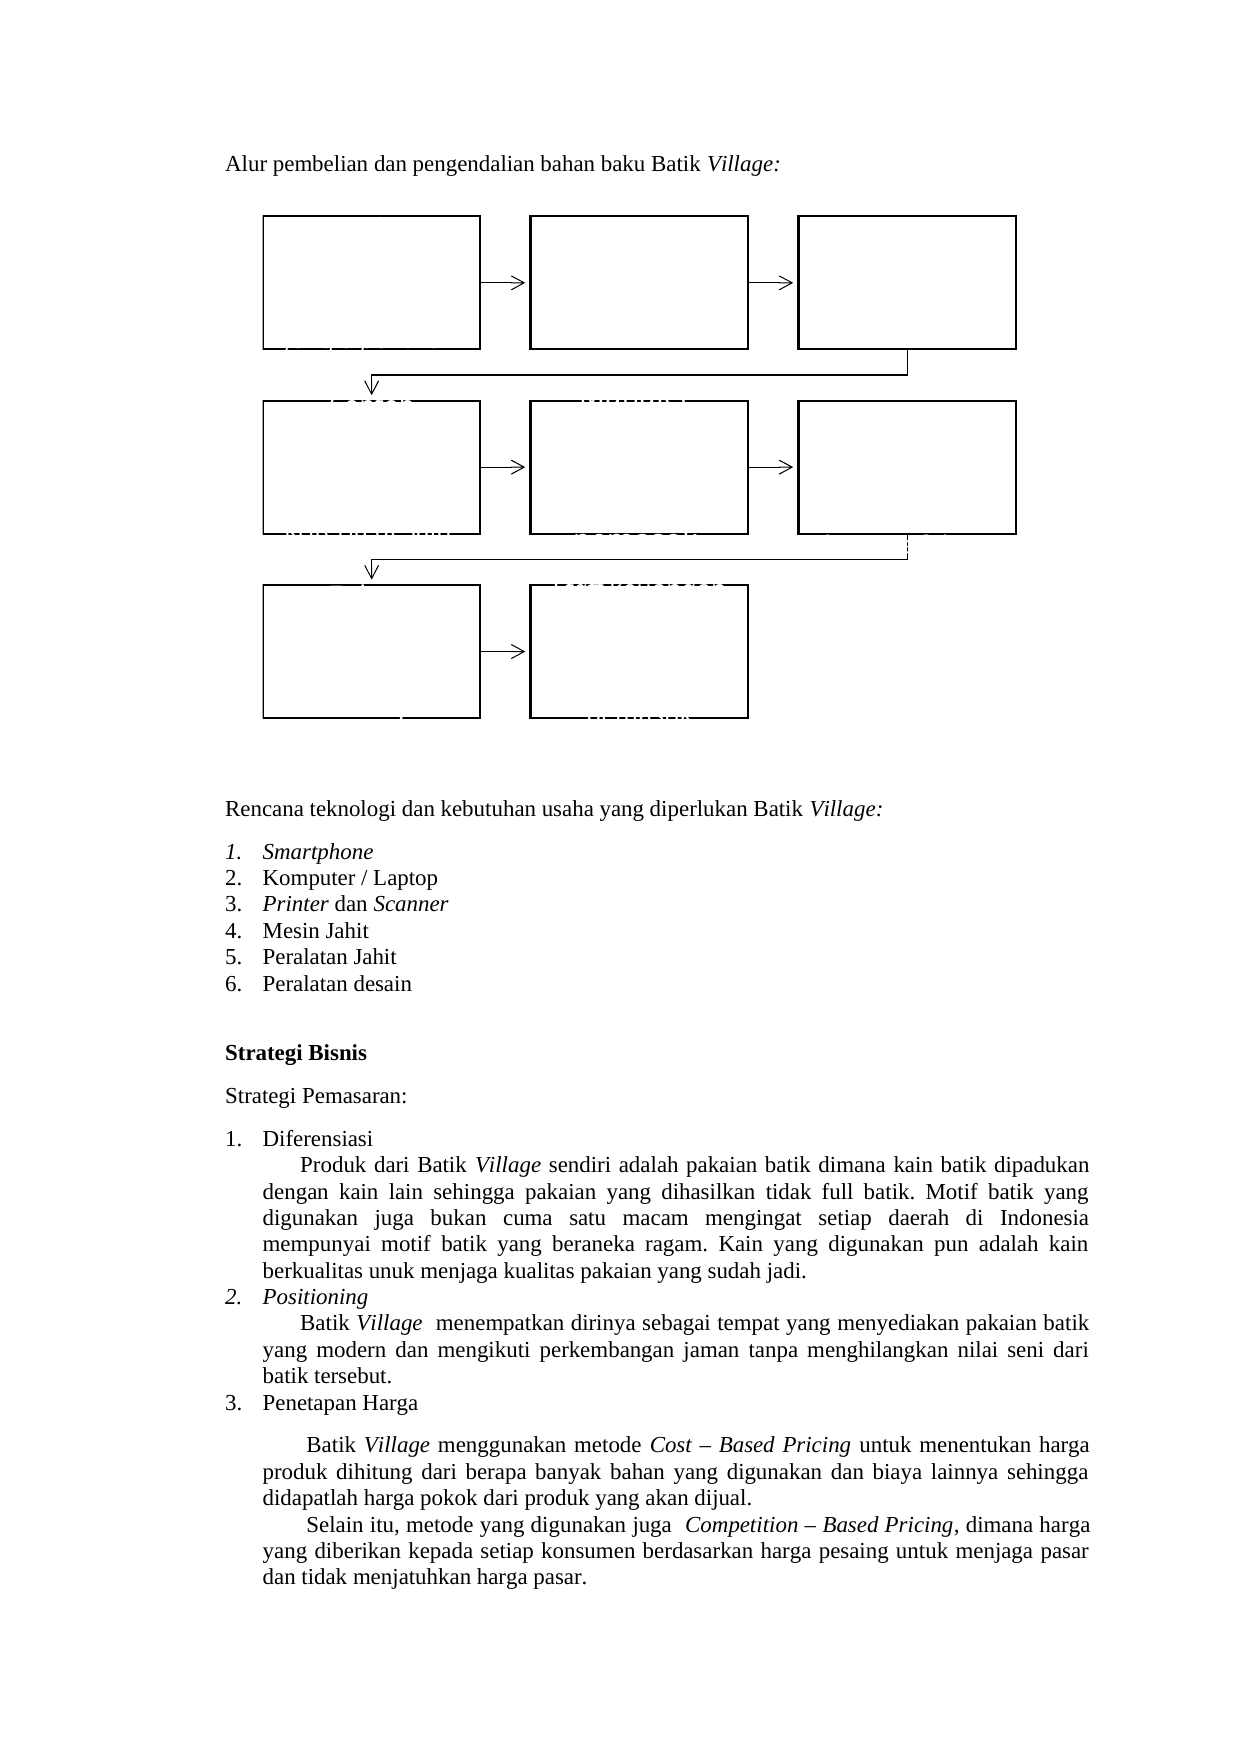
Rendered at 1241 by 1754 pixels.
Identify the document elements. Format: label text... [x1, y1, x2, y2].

list Peralatan Jahit [225, 943, 1090, 969]
list Komputer / Laptop [225, 864, 1090, 891]
list Positioning [225, 1283, 1090, 1309]
text Alur pembelian dan pengendalian bahan baku Batik Village: [150, 150, 1090, 176]
list Penetapan Harga [225, 1388, 1090, 1415]
list Batik Village menempatkan dirinya sebagai tempat yang menyediakan pakaian batik yang modern dan mengikuti perkembangan jaman tanpa menghilangkan nilai seni dari batik tersebut. [262, 1309, 1090, 1388]
list Smartphone [225, 838, 1090, 864]
text Selain itu, metode yang digunakan juga Competition – Based Pricing, dimana harga yang diberikan kepada setiap konsumen berdasarkan harga pesaing untuk menjaga pasar dan tidak menjatuhkan harga pasar. [262, 1511, 1090, 1590]
text Strategi Bisnis [225, 1039, 1090, 1065]
list Produk dari Batik Village sendiri adalah pakaian batik dimana kain batik dipadukan dengan kain lain sehingga pakaian yang dihasilkan tidak full batik. Motif batik yang digunakan juga bukan cuma satu macam mengingat setiap daerah di Indonesia mempunyai motif batik yang beraneka ragam. Kain yang digunakan pun adalah kain berkualitas unuk menjaga kualitas pakaian yang sudah jadi. [262, 1151, 1090, 1283]
list Printer dan Scanner [225, 891, 1090, 917]
text Strategi Pemasaran: [150, 1082, 1090, 1108]
text Batik Village menggunakan metode Cost – Based Pricing untuk menentukan harga produk dihitung dari berapa banyak bahan yang digunakan dan biaya lainnya sehingga didapatlah harga pokok dari produk yang akan dijual. [262, 1432, 1090, 1511]
list Diferensiasi [225, 1125, 1090, 1151]
text Rencana teknologi dan kebutuhan usaha yang diperlukan Batik Village: [150, 795, 1090, 821]
list Mesin Jahit [225, 917, 1090, 943]
list Peralatan desain [225, 969, 1090, 996]
